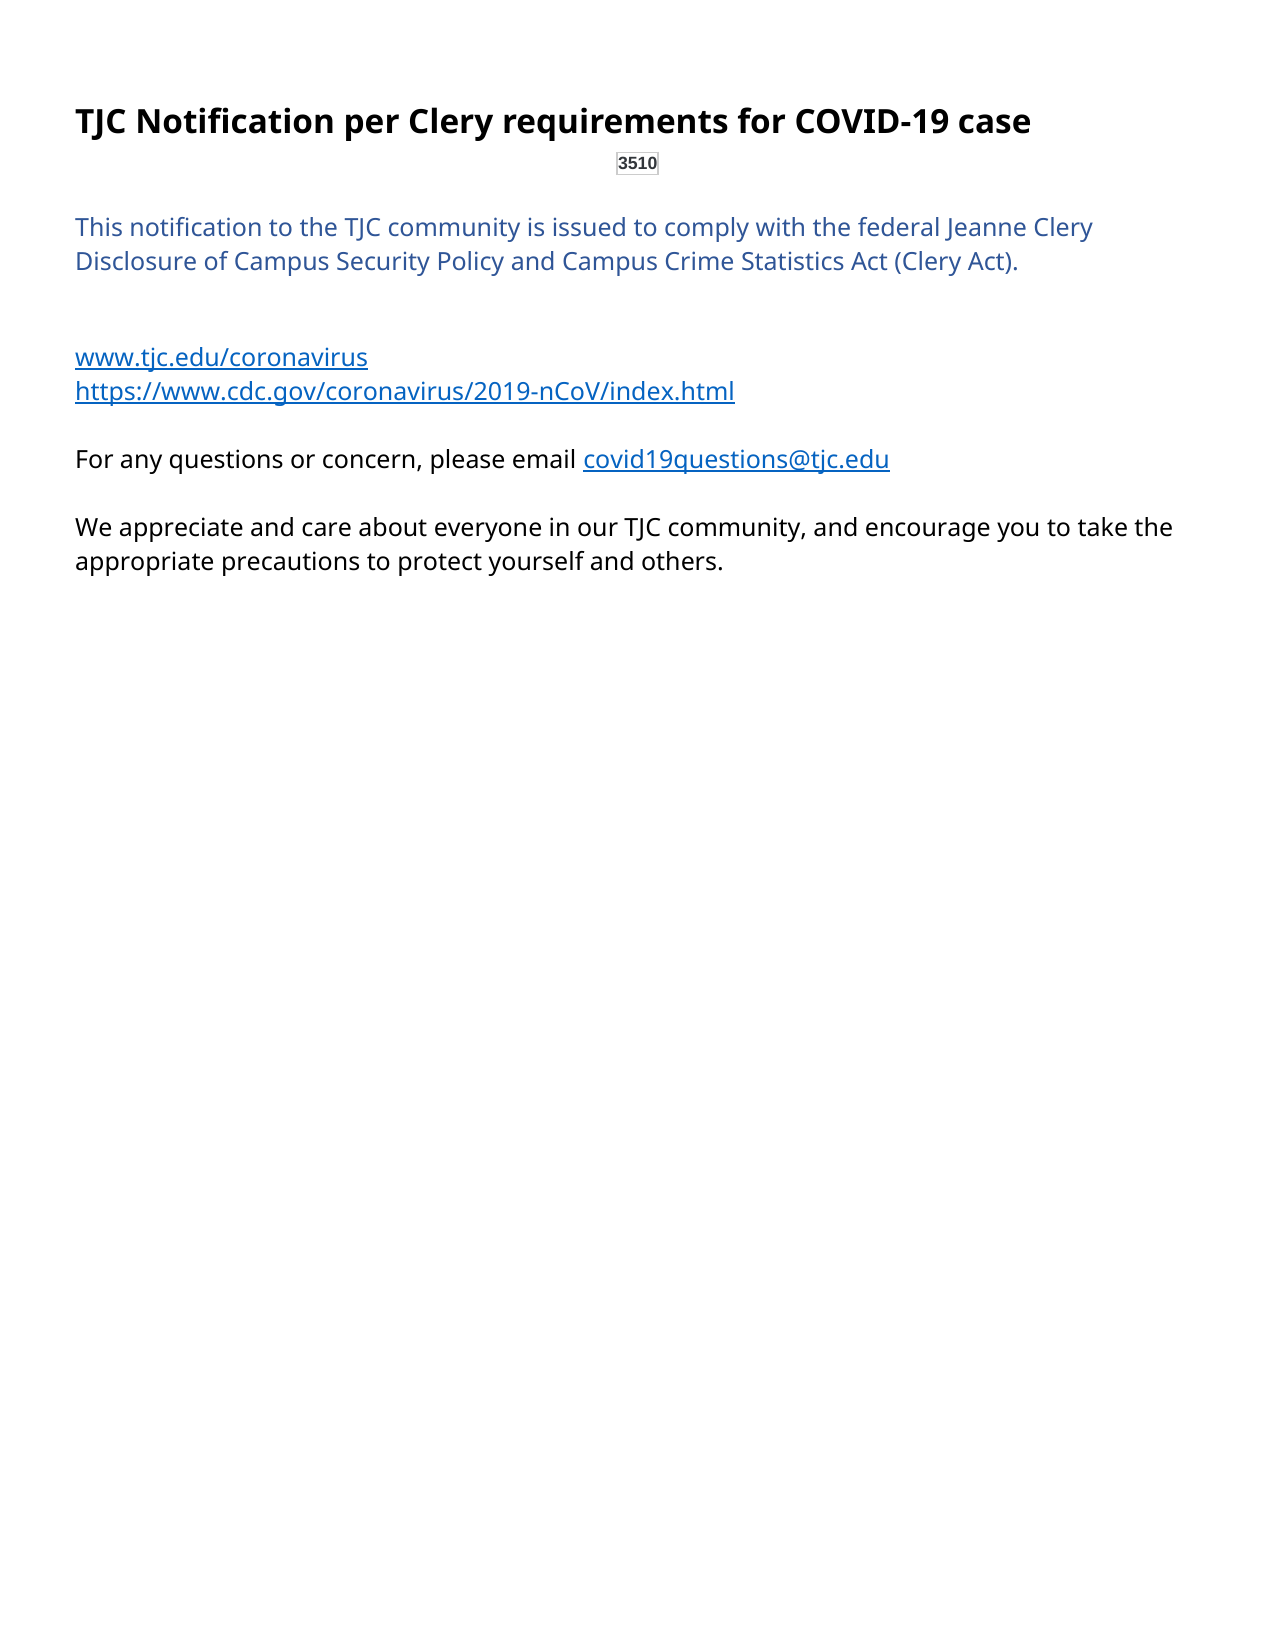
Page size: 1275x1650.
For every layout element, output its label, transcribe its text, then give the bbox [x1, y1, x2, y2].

text www.tjc.edu/coronavirus [75, 339, 1200, 373]
text We appreciate and care about everyone in our TJC community, and encourage you to take the appropriate precautions to protect yourself and others. [75, 510, 1200, 578]
text For any questions or concern, please email covid19questions@tjc.edu [75, 442, 1200, 476]
text https://www.cdc.gov/coronavirus/2019-nCoV/index.html [75, 373, 1200, 407]
